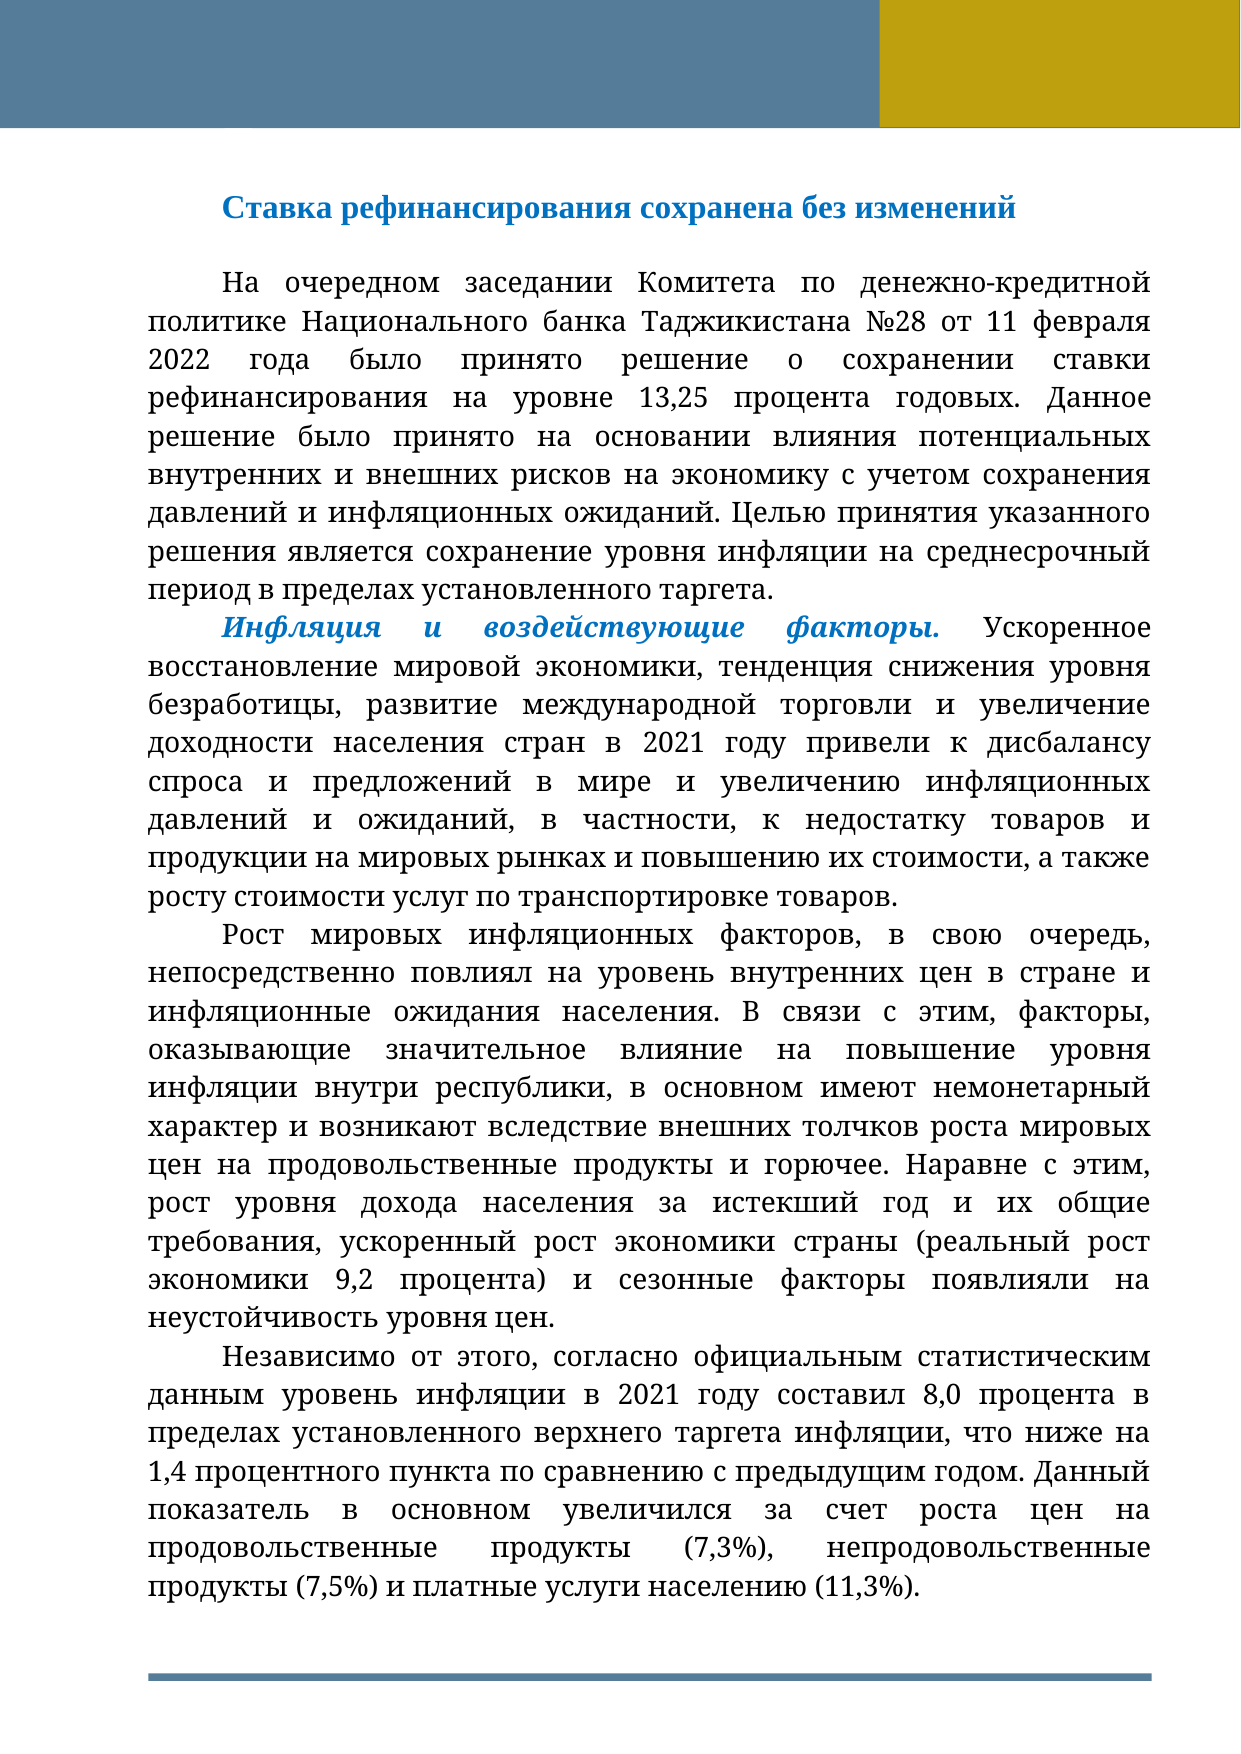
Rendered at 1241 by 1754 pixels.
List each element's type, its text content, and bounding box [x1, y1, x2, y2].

text Независимо от этого, согласно официальным статистическим данным уровень инфляции в 2021 году составил 8,0 процента в пределах установленного верхнего таргета инфляции, что ниже на 1,4 процентного пункта по сравнению с предыдущим годом. Данный показатель в основном увеличился за счет роста цен на продовольственные продукты (7,3%), непродовольственные продукты (7,5%) и платные услуги населению (11,3%). [148, 1336, 1152, 1604]
text Ставка рефинансирования сохранена без изменений [148, 187, 1152, 226]
text На очередном заседании Комитета по денежно-кредитной политике Национального банка Таджикистана №28 от 11 февраля 2022 года было принято решение о сохранении ставки рефинансирования на уровне 13,25 процента годовых. Данное решение было принято на основании влияния потенциальных внутренних и внешних рисков на экономику с учетом сохранения давлений и инфляционных ожиданий. Целью принятия указанного решения является сохранение уровня инфляции на среднесрочный период в пределах установленного таргета. [148, 263, 1152, 608]
text Инфляция и воздействующие факторы. Ускоренное восстановление мировой экономики, тенденция снижения уровня безработицы, развитие международной торговли и увеличение доходности населения стран в 2021 году привели к дисбалансу спроса и предложений в мире и увеличению инфляционных давлений и ожиданий, в частности, к недостатку товаров и продукции на мировых рынках и повышению их стоимости, а также росту стоимости услуг по транспортировке товаров. [148, 608, 1152, 914]
text Рост мировых инфляционных факторов, в свою очередь, непосредственно повлиял на уровень внутренних цен в стране и инфляционные ожидания населения. В связи с этим, факторы, оказывающие значительное влияние на повышение уровня инфляции внутри республики, в основном имеют немонетарный характер и возникают вследствие внешних толчков роста мировых цен на продовольственные продукты и горючее. Наравне с этим, рост уровня дохода населения за истекший год и их общие требования, ускоренный рост экономики страны (реальный рост экономики 9,2 процента) и сезонные факторы появлияли на неустойчивость уровня цен. [148, 914, 1152, 1336]
